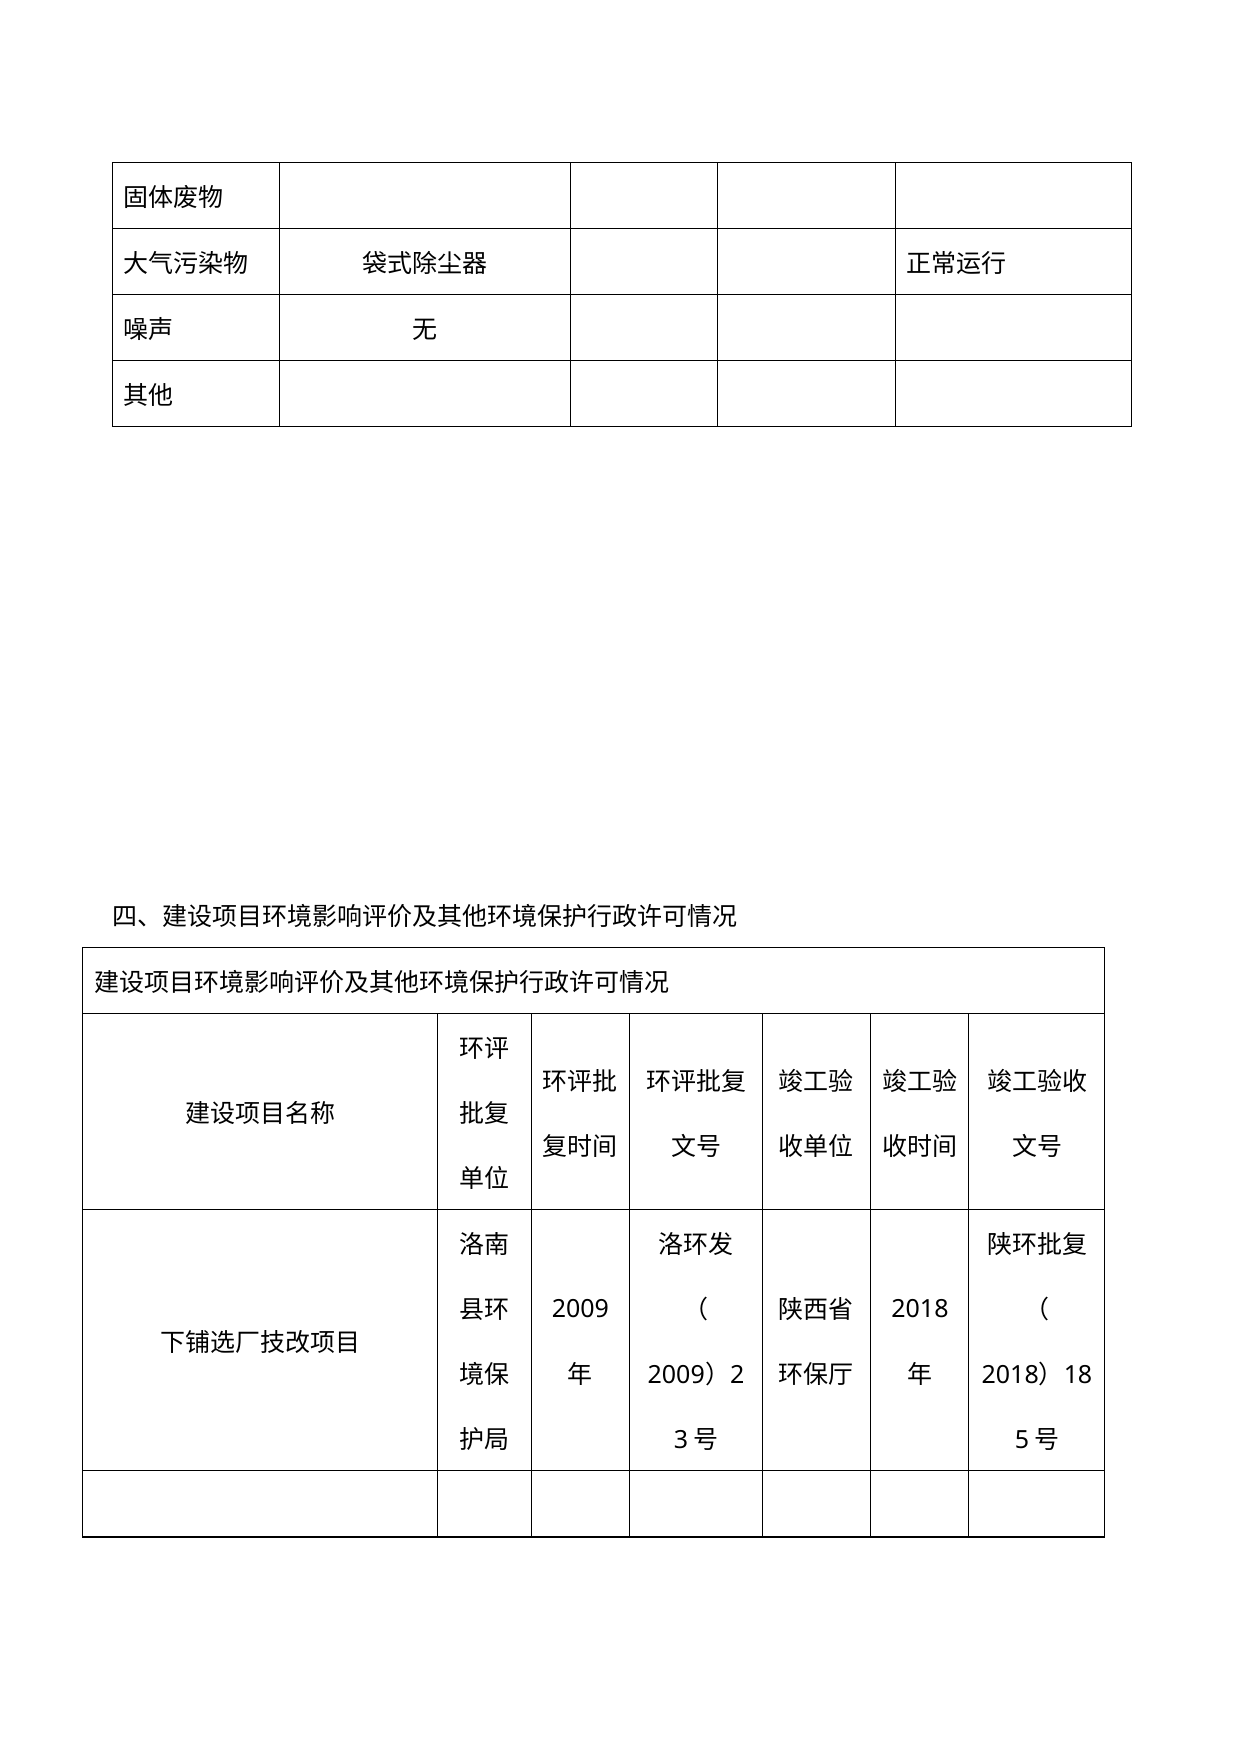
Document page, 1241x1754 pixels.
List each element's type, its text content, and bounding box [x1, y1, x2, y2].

table_cell 袋式除尘器 [280, 229, 570, 294]
table_cell [969, 1471, 1104, 1536]
table_cell [896, 295, 1131, 360]
table_cell [571, 229, 717, 294]
table_cell [896, 361, 1131, 426]
table_cell [532, 1471, 629, 1536]
table_cell 陕环批复（2018）185号 [969, 1210, 1104, 1470]
table_cell [83, 1471, 437, 1536]
table_cell 大气污染物 [113, 229, 279, 294]
table_cell [763, 1471, 870, 1536]
table_cell [718, 229, 895, 294]
table_cell 建设项目名称 [83, 1014, 437, 1209]
table_cell [571, 295, 717, 360]
table_cell 2018年 [871, 1210, 968, 1470]
table_cell [280, 361, 570, 426]
table_cell 2009年 [532, 1210, 629, 1470]
table_cell 噪声 [113, 295, 279, 360]
text 四、建设项目环境影响评价及其他环境保护行政许可情况 [112, 882, 1128, 947]
table_cell 竣工验收单位 [763, 1014, 870, 1209]
table_cell [571, 163, 717, 228]
table_cell 洛南县环境保护局 [438, 1210, 531, 1470]
table_cell 竣工验收文号 [969, 1014, 1104, 1209]
table_cell 无 [280, 295, 570, 360]
table_cell [630, 1471, 762, 1536]
table_cell [896, 163, 1131, 228]
table_cell 下铺选厂技改项目 [83, 1210, 437, 1470]
table_cell 陕西省环保厅 [763, 1210, 870, 1470]
table_header 建设项目环境影响评价及其他环境保护行政许可情况 [83, 948, 1104, 1013]
table_cell [718, 295, 895, 360]
table_cell 固体废物 [113, 163, 279, 228]
table_cell 其他 [113, 361, 279, 426]
table_cell [571, 361, 717, 426]
table_cell 竣工验收时间 [871, 1014, 968, 1209]
table_cell 洛环发（2009）23号 [630, 1210, 762, 1470]
table_cell [718, 361, 895, 426]
table_cell 正常运行 [896, 229, 1131, 294]
table_cell [438, 1471, 531, 1536]
table_cell [871, 1471, 968, 1536]
table_cell [718, 163, 895, 228]
table_cell 环评批复单位 [438, 1014, 531, 1209]
table_cell 环评批复文号 [630, 1014, 762, 1209]
table_cell 环评批复时间 [532, 1014, 629, 1209]
table_cell [280, 163, 570, 228]
